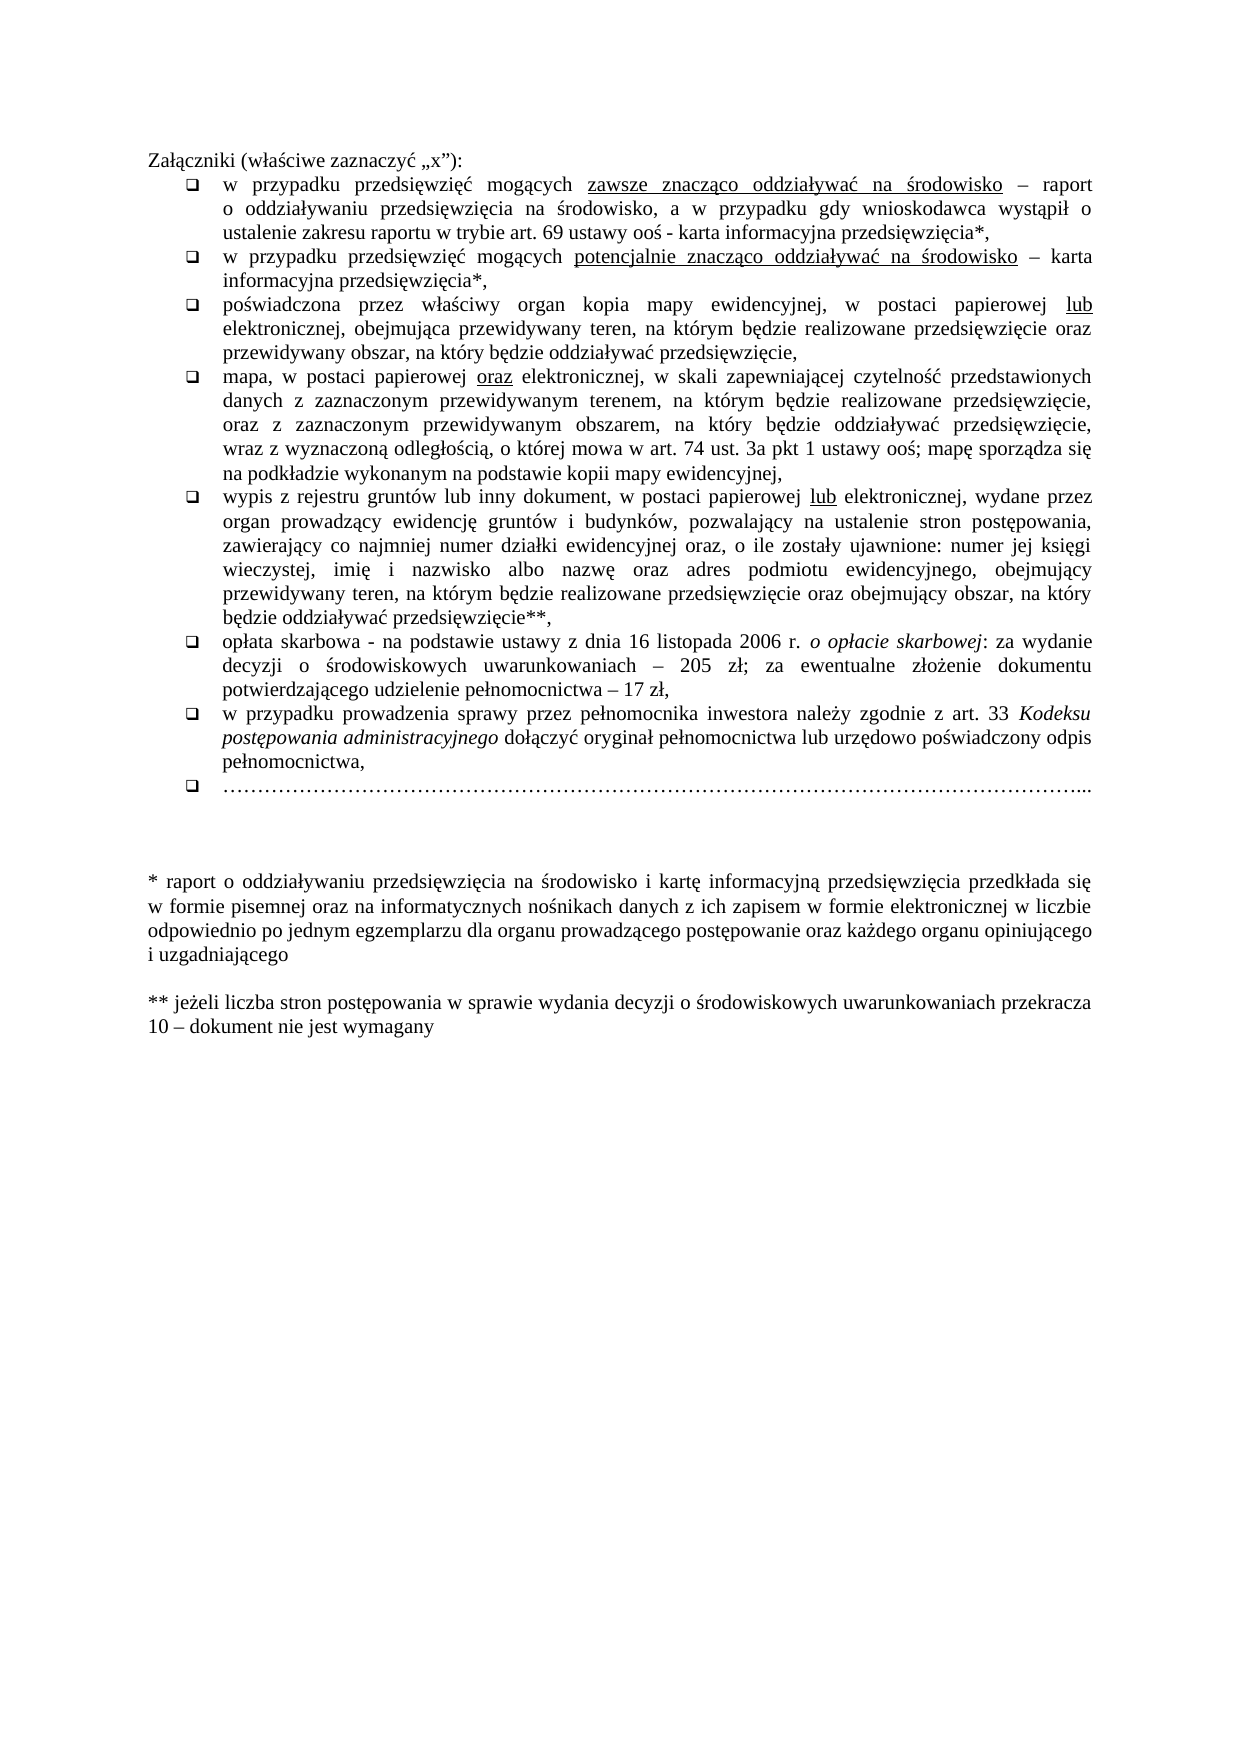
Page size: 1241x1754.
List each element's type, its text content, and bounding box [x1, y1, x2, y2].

list ……………………………………………………………………………………………………………... [185, 773, 1093, 797]
list w przypadku przedsięwzięć mogących potencjalnie znacząco oddziaływać na środowisko – karta informacyjna przedsięwzięcia*, [185, 244, 1093, 292]
list mapa, w postaci papierowej oraz elektronicznej, w skali zapewniającej czytelność przedstawionych danych z zaznaczonym przewidywanym terenem, na którym będzie realizowane przedsięwzięcie, oraz z zaznaczonym przewidywanym obszarem, na który będzie oddziaływać przedsięwzięcie, wraz z wyznaczoną odległością, o której mowa w art. 74 ust. 3a pkt 1 ustawy ooś; mapę sporządza się na podkładzie wykonanym na podstawie kopii mapy ewidencyjnej, [185, 364, 1093, 484]
text * raport o oddziaływaniu przedsięwzięcia na środowisko i kartę informacyjną przedsięwzięcia przedkłada się w formie pisemnej oraz na informatycznych nośnikach danych z ich zapisem w formie elektronicznej w liczbie odpowiednio po jednym egzemplarzu dla organu prowadzącego postępowanie oraz każdego organu opiniującego i uzgadniającego [148, 869, 1093, 966]
text Załączniki (właściwe zaznaczyć „x”): [148, 148, 1093, 172]
text ** jeżeli liczba stron postępowania w sprawie wydania decyzji o środowiskowych uwarunkowaniach przekracza 10 – dokument nie jest wymagany [148, 990, 1093, 1038]
list w przypadku przedsięwzięć mogących zawsze znacząco oddziaływać na środowisko – raport o oddziaływaniu przedsięwzięcia na środowisko, a w przypadku gdy wnioskodawca wystąpił o ustalenie zakresu raportu w trybie art. 69 ustawy ooś - karta informacyjna przedsięwzięcia*, [185, 172, 1093, 244]
list wypis z rejestru gruntów lub inny dokument, w postaci papierowej lub elektronicznej, wydane przez organ prowadzący ewidencję gruntów i budynków, pozwalający na ustalenie stron postępowania, zawierający co najmniej numer działki ewidencyjnej oraz, o ile zostały ujawnione: numer jej księgi wieczystej, imię i nazwisko albo nazwę oraz adres podmiotu ewidencyjnego, obejmujący przewidywany teren, na którym będzie realizowane przedsięwzięcie oraz obejmujący obszar, na który będzie oddziaływać przedsięwzięcie**, [185, 484, 1093, 629]
list poświadczona przez właściwy organ kopia mapy ewidencyjnej, w postaci papierowej lub elektronicznej, obejmująca przewidywany teren, na którym będzie realizowane przedsięwzięcie oraz przewidywany obszar, na który będzie oddziaływać przedsięwzięcie, [185, 292, 1093, 364]
list w przypadku prowadzenia sprawy przez pełnomocnika inwestora należy zgodnie z art. 33 Kodeksu postępowania administracyjnego dołączyć oryginał pełnomocnictwa lub urzędowo poświadczony odpis pełnomocnictwa, [185, 701, 1093, 773]
list opłata skarbowa - na podstawie ustawy z dnia 16 listopada 2006 r. o opłacie skarbowej: za wydanie decyzji o środowiskowych uwarunkowaniach – 205 zł; za ewentualne złożenie dokumentu potwierdzającego udzielenie pełnomocnictwa – 17 zł, [185, 629, 1093, 701]
